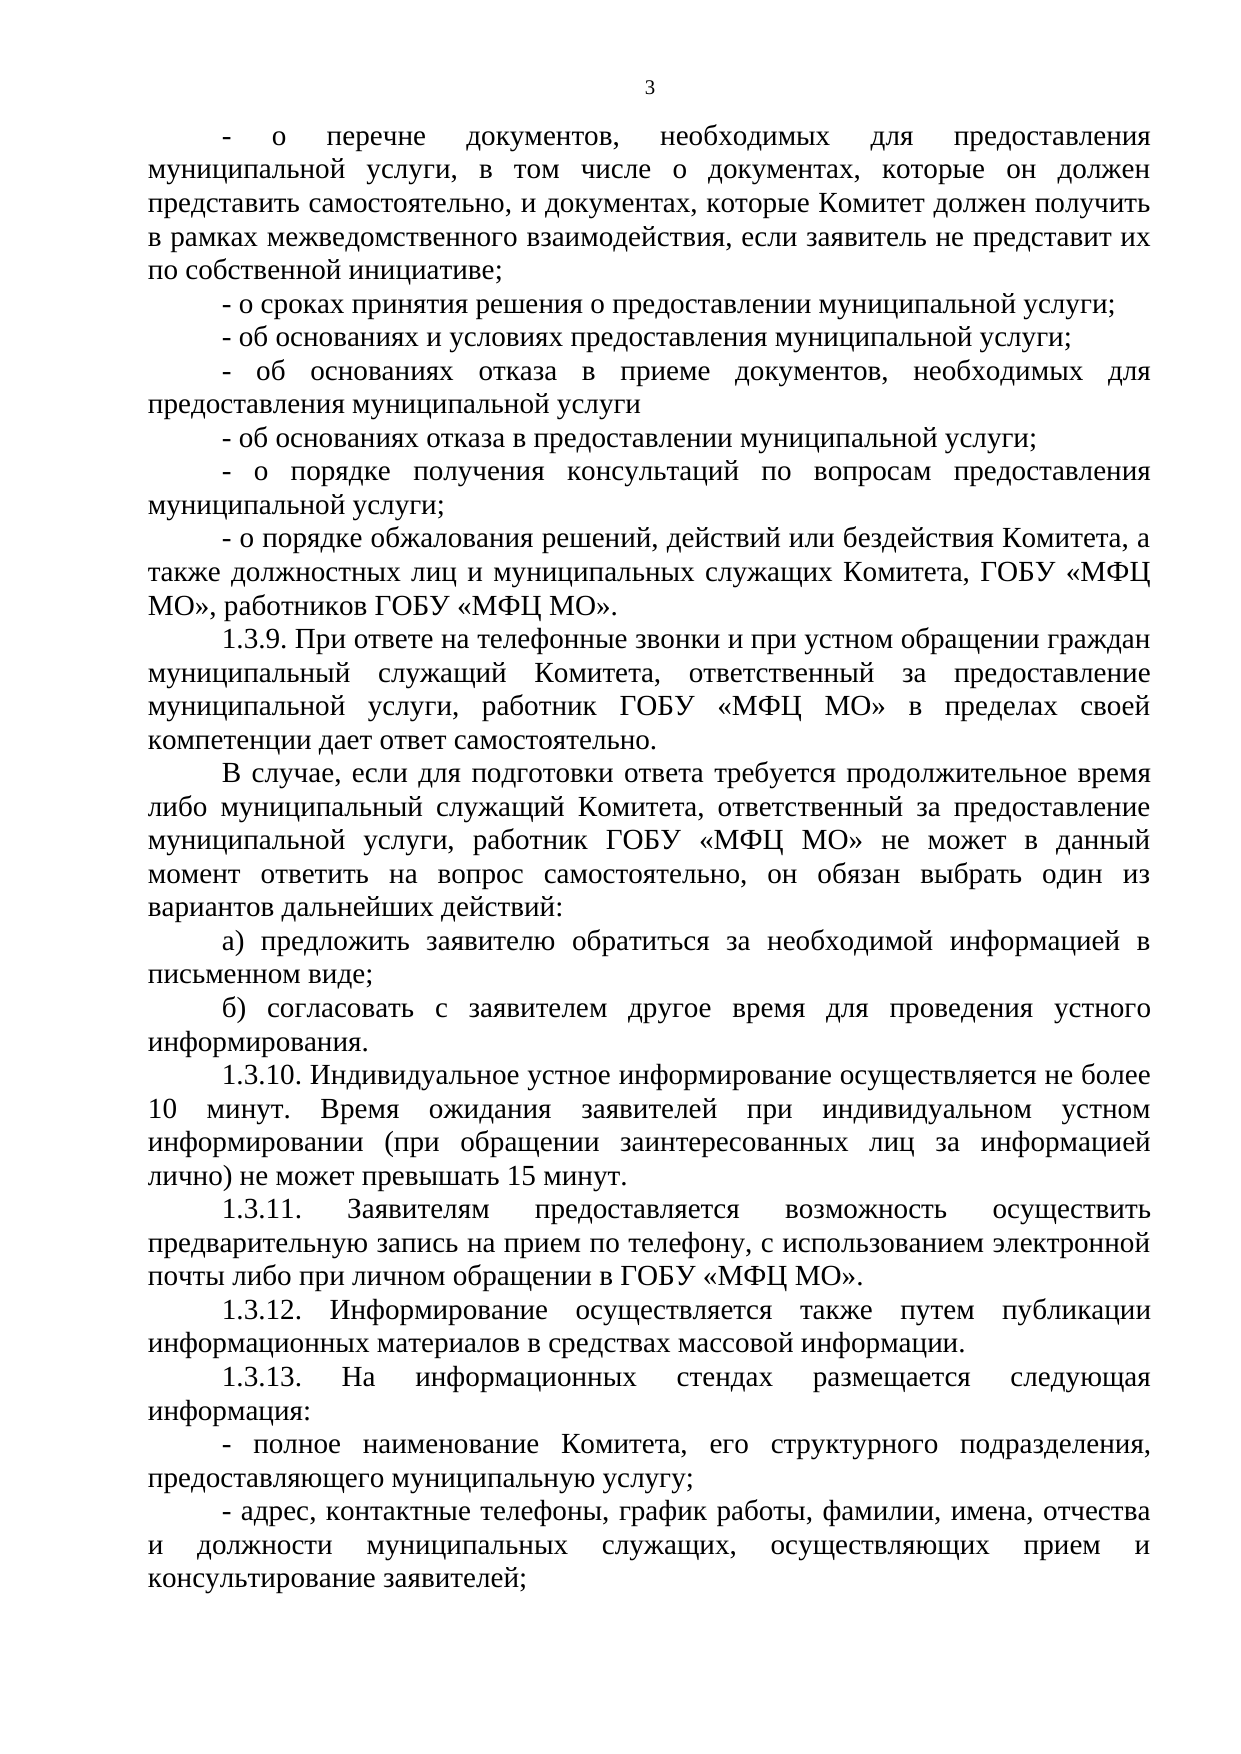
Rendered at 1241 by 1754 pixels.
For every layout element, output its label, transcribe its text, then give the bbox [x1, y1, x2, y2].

text 1.3.11. Заявителям предоставляется возможность осуществить предварительную запись на прием по телефону, с использованием электронной почты либо при личном обращении в ГОБУ «МФЦ МО». [148, 1191, 1152, 1292]
text 1.3.9. При ответе на телефонные звонки и при устном обращении граждан муниципальный служащий Комитета, ответственный за предоставление муниципальной услуги, работник ГОБУ «МФЦ МО» в пределах своей компетенции дает ответ самостоятельно. [148, 621, 1152, 755]
text - о сроках принятия решения о предоставлении муниципальной услуги; [148, 286, 1152, 319]
text В случае, если для подготовки ответа требуется продолжительное время либо муниципальный служащий Комитета, ответственный за предоставление муниципальной услуги, работник ГОБУ «МФЦ МО» не может в данный момент ответить на вопрос самостоятельно, он обязан выбрать один из вариантов дальнейших действий: [148, 755, 1152, 923]
text а) предложить заявителю обратиться за необходимой информацией в письменном виде; [148, 923, 1152, 990]
text 1.3.12. Информирование осуществляется также путем публикации информационных материалов в средствах массовой информации. [148, 1292, 1152, 1359]
text б) согласовать с заявителем другое время для проведения устного информирования. [148, 990, 1152, 1057]
text 1.3.13. На информационных стендах размещается следующая информация: [148, 1359, 1152, 1426]
text 1.3.10. Индивидуальное устное информирование осуществляется не более 10 минут. Время ожидания заявителей при индивидуальном устном информировании (при обращении заинтересованных лиц за информацией лично) не может превышать 15 минут. [148, 1057, 1152, 1191]
text - о порядке получения консультаций по вопросам предоставления муниципальной услуги; [148, 453, 1152, 521]
text - полное наименование Комитета, его структурного подразделения, предоставляющего муниципальную услугу; [148, 1426, 1152, 1493]
text - об основаниях и условиях предоставления муниципальной услуги; [148, 319, 1152, 353]
text - об основаниях отказа в приеме документов, необходимых для предоставления муниципальной услуги [148, 353, 1152, 420]
text - о перечне документов, необходимых для предоставления муниципальной услуги, в том числе о документах, которые он должен представить самостоятельно, и документах, которые Комитет должен получить в рамках межведомственного взаимодействия, если заявитель не представит их по собственной инициативе; [148, 118, 1152, 286]
text - адрес, контактные телефоны, график работы, фамилии, имена, отчества и должности муниципальных служащих, осуществляющих прием и консультирование заявителей; [148, 1493, 1152, 1594]
text - о порядке обжалования решений, действий или бездействия Комитета, а также должностных лиц и муниципальных служащих Комитета, ГОБУ «МФЦ МО», работников ГОБУ «МФЦ МО». [148, 521, 1152, 621]
text - об основаниях отказа в предоставлении муниципальной услуги; [148, 420, 1152, 453]
